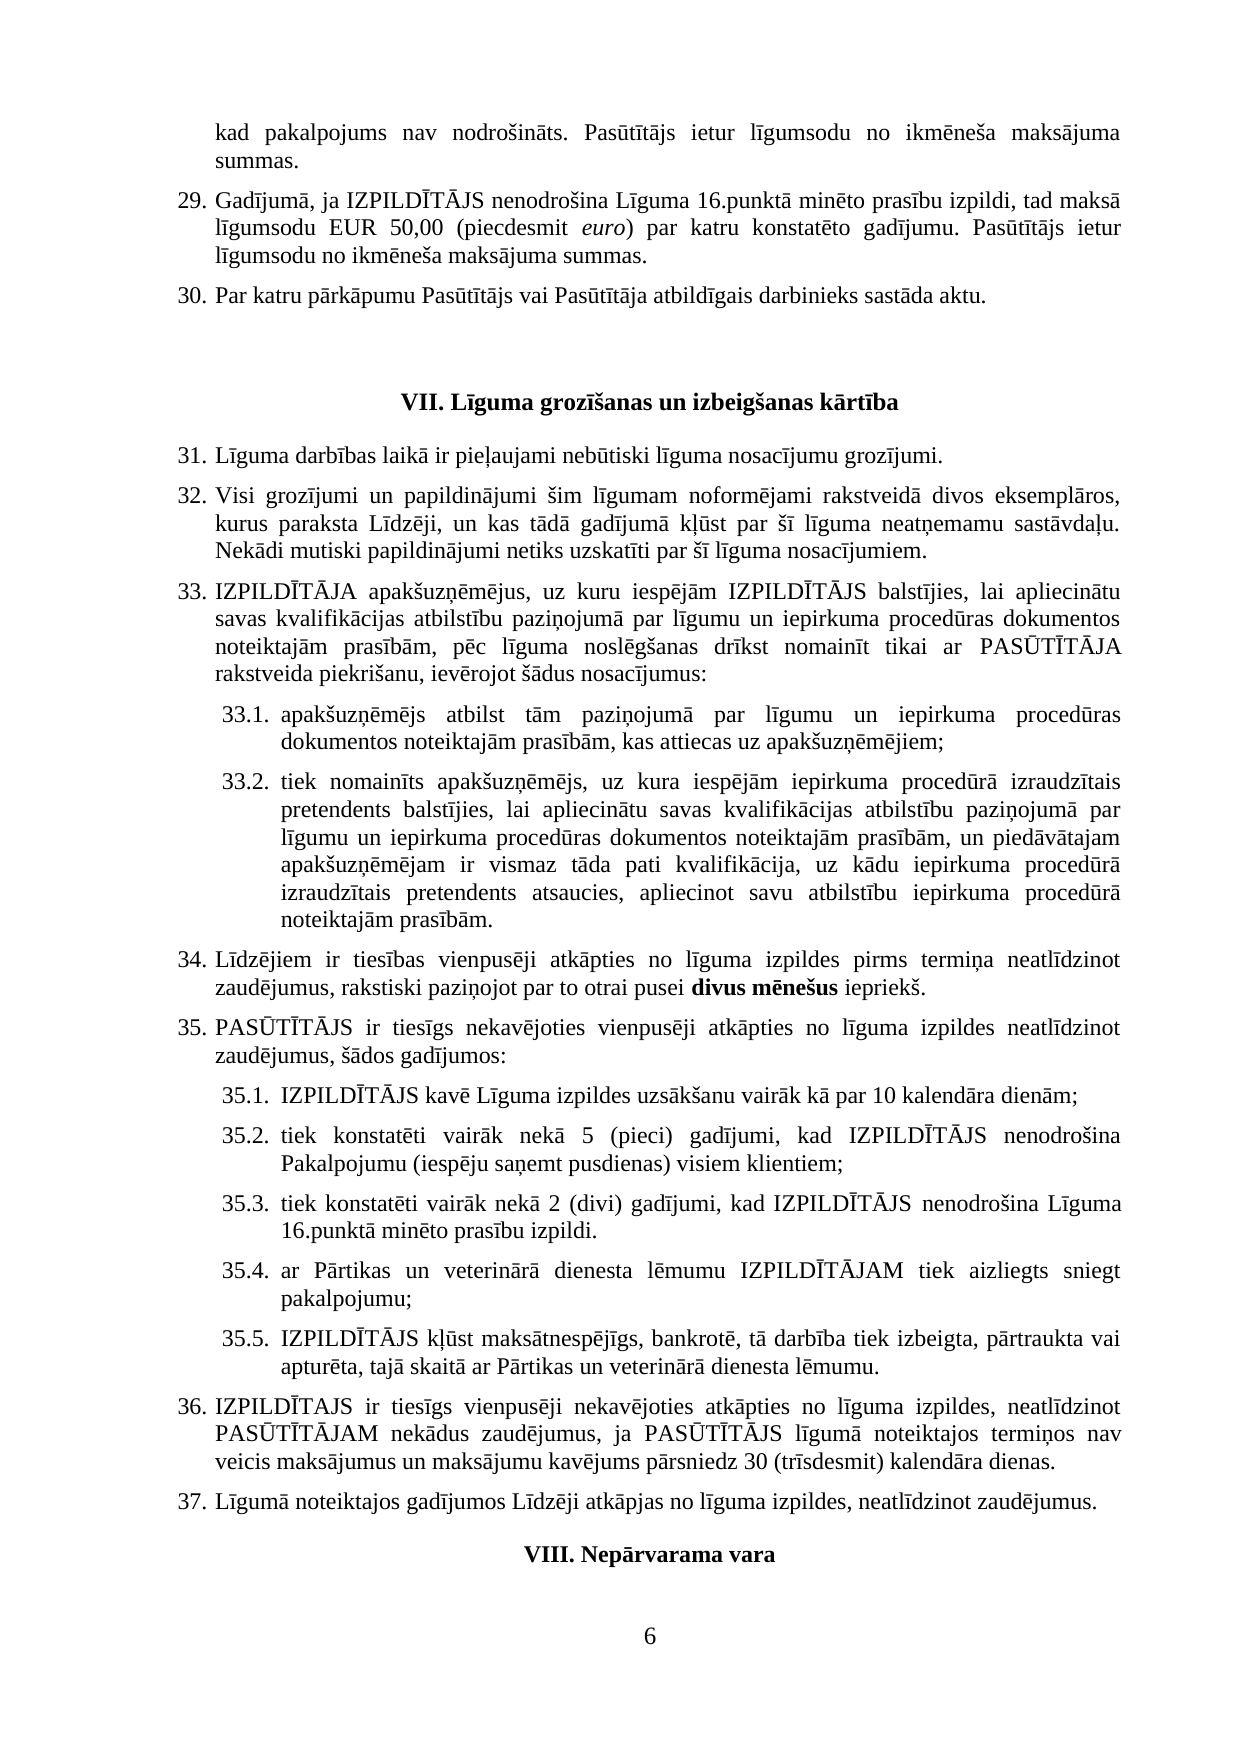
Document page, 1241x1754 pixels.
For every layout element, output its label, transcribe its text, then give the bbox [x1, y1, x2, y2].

list Par katru pārkāpumu Pasūtītājs vai Pasūtītāja atbildīgais darbinieks sastāda aktu. [177, 281, 1122, 309]
list IZPILDĪTĀJS kļūst maksātnespējīgs, bankrotē, tā darbība tiek izbeigta, pārtraukta vai apturēta, tajā skaitā ar Pārtikas un veterinārā dienesta lēmumu. [222, 1324, 1122, 1379]
list Gadījumā, ja IZPILDĪTĀJS nenodrošina Līguma 16.punktā minēto prasību izpildi, tad maksā līgumsodu EUR 50,00 (piecdesmit euro) par katru konstatēto gadījumu. Pasūtītājs ietur līgumsodu no ikmēneša maksājuma summas. [177, 186, 1122, 269]
list IZPILDĪTAJS ir tiesīgs vienpusēji nekavējoties atkāpties no līguma izpildes, neatlīdzinot PASŪTĪTĀJAM nekādus zaudējumus, ja Pasūtītājs līgumā noteiktajos termiņos nav veicis maksājumus un maksājumu kavējums pārsniedz 30 (trīsdesmit) kalendāra dienas. [177, 1392, 1122, 1474]
list Visi grozījumi un papildinājumi šim līgumam noformējami rakstveidā divos eksemplāros, kurus paraksta Līdzēji, un kas tādā gadījumā kļūst par šī līguma neatņemamu sastāvdaļu. Nekādi mutiski papildinājumi netiks uzskatīti par šī līguma nosacījumiem. [177, 481, 1122, 564]
list tiek nomainīts apakšuzņēmējs, uz kura iespējām iepirkuma procedūrā izraudzītais pretendents balstījies, lai apliecinātu savas kvalifikācijas atbilstību paziņojumā par līgumu un iepirkuma procedūras dokumentos noteiktajām prasībām, un piedāvātajam apakšuzņēmējam ir vismaz tāda pati kvalifikācija, uz kādu iepirkuma procedūrā izraudzītais pretendents atsaucies, apliecinot savu atbilstību iepirkuma procedūrā noteiktajām prasībām. [222, 767, 1122, 933]
list Līdzējiem ir tiesības vienpusēji atkāpties no līguma izpildes pirms termiņa neatlīdzinot zaudējumus, rakstiski paziņojot par to otrai pusei divus mēnešus iepriekš. [177, 945, 1122, 1001]
list Pasūtītājs ir tiesīgs nekavējoties vienpusēji atkāpties no līguma izpildes neatlīdzinot zaudējumus, šādos gadījumos: [177, 1013, 1122, 1068]
list apakšuzņēmējs atbilst tām paziņojumā par līgumu un iepirkuma procedūras dokumentos noteiktajām prasībām, kas attiecas uz apakšuzņēmējiem; [222, 699, 1122, 755]
text VII. Līguma grozīšanas un izbeigšanas kārtība [177, 387, 1122, 416]
list Līguma darbības laikā ir pieļaujami nebūtiski līguma nosacījumu grozījumi. [177, 441, 1122, 469]
text VIII. Nepārvarama vara [177, 1540, 1122, 1567]
list Līgumā noteiktajos gadījumos Līdzēji atkāpjas no līguma izpildes, neatlīdzinot zaudējumus. [177, 1487, 1122, 1515]
list tiek konstatēti vairāk nekā 5 (pieci) gadījumi, kad IZPILDĪTĀJS nenodrošina Pakalpojumu (iespēju saņemt pusdienas) visiem klientiem; [222, 1121, 1122, 1176]
list IZPILDĪTĀJS kavē Līguma izpildes uzsākšanu vairāk kā par 10 kalendāra dienām; [222, 1081, 1122, 1108]
list ar Pārtikas un veterinārā dienesta lēmumu IZPILDĪTĀJAM tiek aizliegts sniegt pakalpojumu; [222, 1256, 1122, 1312]
list tiek konstatēti vairāk nekā 2 (divi) gadījumi, kad IZPILDĪTĀJS nenodrošina Līguma 16.punktā minēto prasību izpildi. [222, 1189, 1122, 1244]
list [177, 118, 1122, 173]
list Izpildītāja apakšuzņēmējus, uz kuru iespējām IZPILDĪTĀJS balstījies, lai apliecinātu savas kvalifikācijas atbilstību paziņojumā par līgumu un iepirkuma procedūras dokumentos noteiktajām prasībām, pēc līguma noslēgšanas drīkst nomainīt tikai ar Pasūtītāja rakstveida piekrišanu, ievērojot šādus nosacījumus: [177, 577, 1122, 687]
